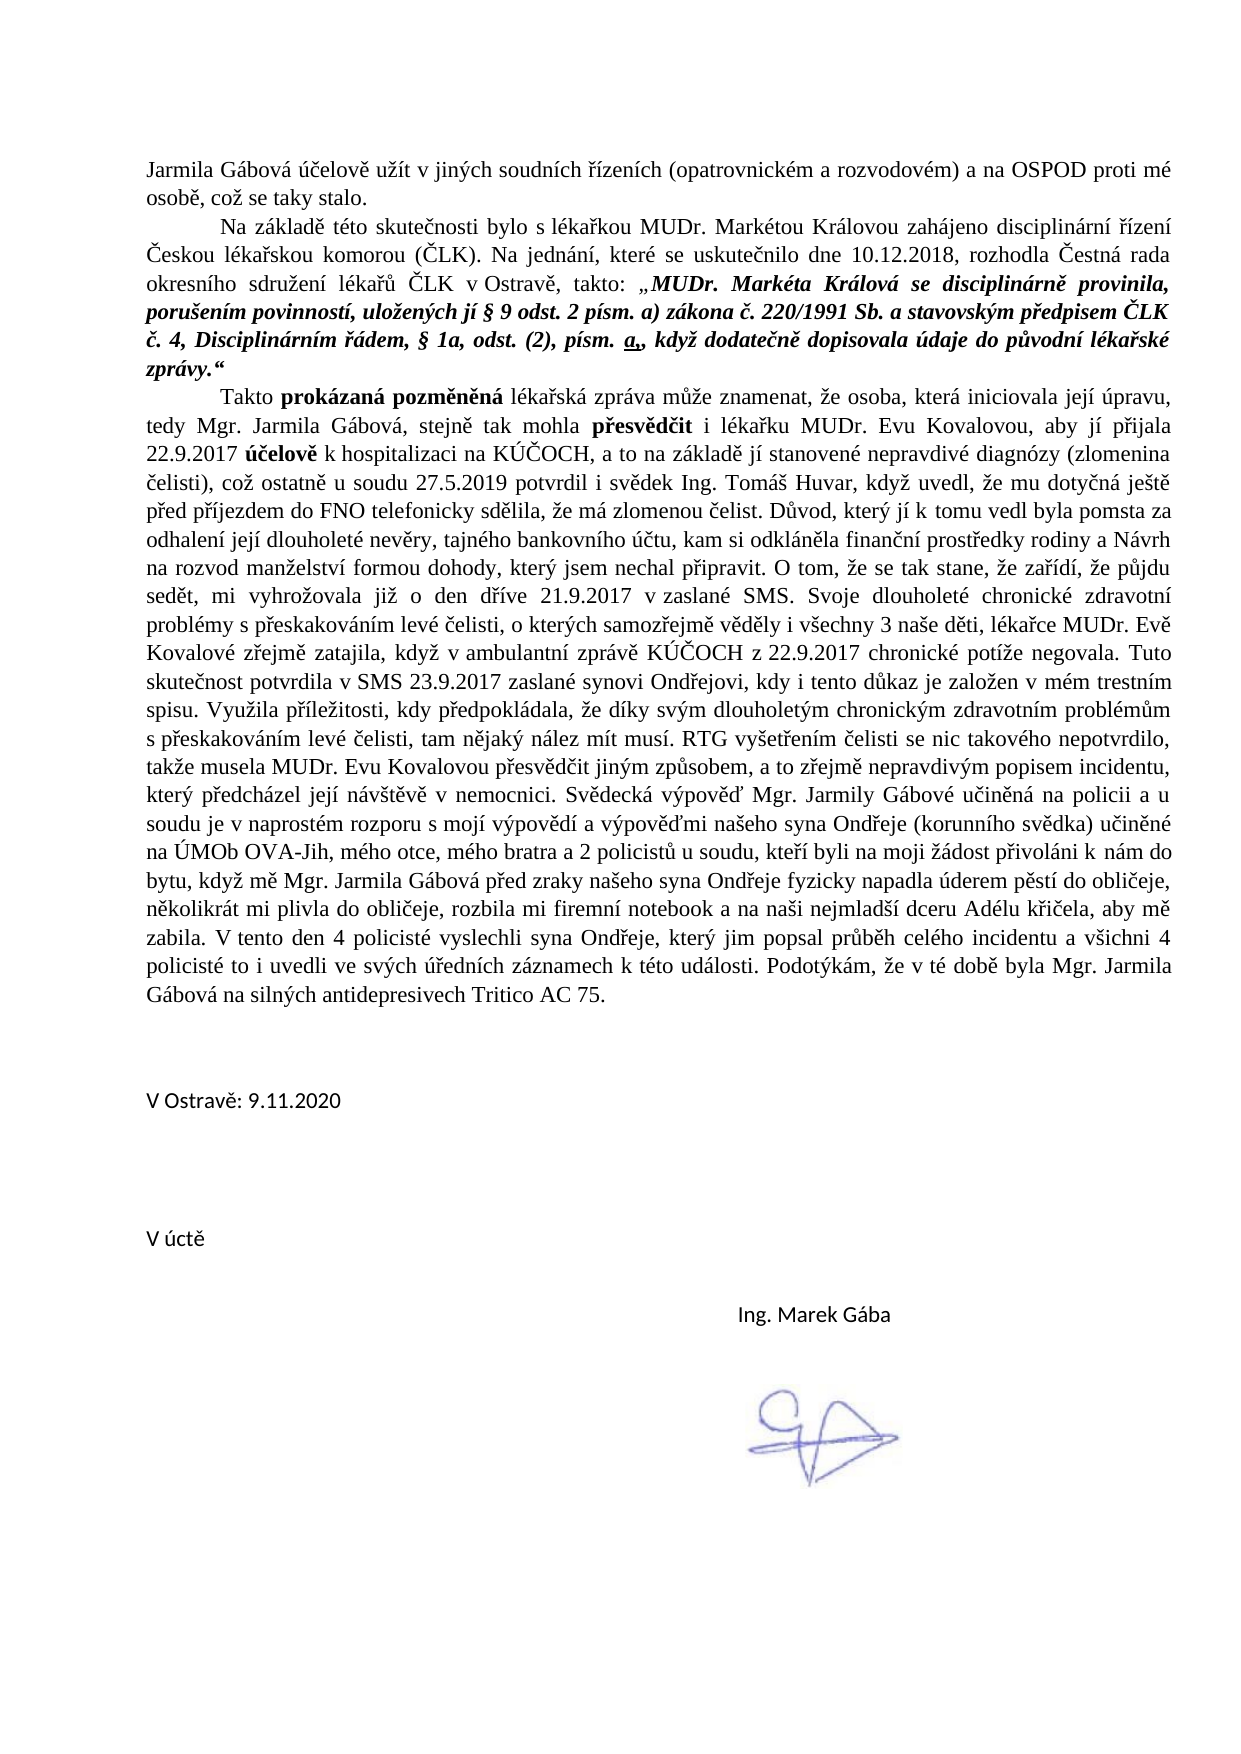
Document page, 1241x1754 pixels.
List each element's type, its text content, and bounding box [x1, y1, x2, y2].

text V úctě [146, 1224, 1172, 1252]
text Ing. Marek Gába [457, 1300, 1172, 1328]
text Takto prokázaná pozměněná lékařská zpráva může znamenat, že osoba, která iniciovala její úpravu, tedy Mgr. Jarmila Gábová, stejně tak mohla přesvědčit i lékařku MUDr. Evu Kovalovou, aby jí přijala 22.9.2017 účelově k hospitalizaci na KÚČOCH, a to na základě jí stanovené nepravdivé diagnózy (zlomenina čelisti), což ostatně u soudu 27.5.2019 potvrdil i svědek Ing. Tomáš Huvar, když uvedl, že mu dotyčná ještě před příjezdem do FNO telefonicky sdělila, že má zlomenou čelist. Důvod, který jí k tomu vedl byla pomsta za odhalení její dlouholeté nevěry, tajného bankovního účtu, kam si odkláněla finanční prostředky rodiny a Návrh na rozvod manželství formou dohody, který jsem nechal připravit. O tom, že se tak stane, že zařídí, že půjdu sedět, mi vyhrožovala již o den dříve 21.9.2017 v zaslané SMS. Svoje dlouholeté chronické zdravotní problémy s přeskakováním levé čelisti, o kterých samozřejmě věděly i všechny 3 naše děti, lékařce MUDr. Evě Kovalové zřejmě zatajila, když v ambulantní zprávě KÚČOCH z 22.9.2017 chronické potíže negovala. Tuto skutečnost potvrdila v SMS 23.9.2017 zaslané synovi Ondřejovi, kdy i tento důkaz je založen v mém trestním spisu. Využila příležitosti, kdy předpokládala, že díky svým dlouholetým chronickým zdravotním problémům s přeskakováním levé čelisti, tam nějaký nález mít musí. RTG vyšetřením čelisti se nic takového nepotvrdilo, takže musela MUDr. Evu Kovalovou přesvědčit jiným způsobem, a to zřejmě nepravdivým popisem incidentu, který předcházel její návštěvě v nemocnici. Svědecká výpověď Mgr. Jarmily Gábové učiněná na policii a u soudu je v naprostém rozporu s mojí výpovědí a výpověďmi našeho syna Ondřeje (korunního svědka) učiněné na ÚMOb OVA-Jih, mého otce, mého bratra a 2 policistů u soudu, kteří byli na moji žádost přivoláni k nám do bytu, když mě Mgr. Jarmila Gábová před zraky našeho syna Ondřeje fyzicky napadla úderem pěstí do obličeje, několikrát mi plivla do obličeje, rozbila mi firemní notebook a na naši nejmladší dceru Adélu křičela, aby mě zabila. V tento den 4 policisté vyslechli syna Ondřeje, který jim popsal průběh celého incidentu a všichni 4 policisté to i uvedli ve svých úředních záznamech k této události. Podotýkám, že v té době byla Mgr. Jarmila Gábová na silných antidepresivech Tritico AC 75. [146, 383, 1172, 1007]
text V Ostravě: 9.11.2020 [146, 1086, 1172, 1114]
text Na základě této skutečnosti bylo s lékařkou MUDr. Markétou Královou zahájeno disciplinární řízení Českou lékařskou komorou (ČLK). Na jednání, které se uskutečnilo dne 10.12.2018, rozhodla Čestná rada okresního sdružení lékařů ČLK v Ostravě, takto: „MUDr. Markéta Králová se disciplinárně provinila, porušením povinností, uložených jí § 9 odst. 2 písm. a) zákona č. 220/1991 Sb. a stavovským předpisem ČLK č. 4, Disciplinárním řádem, § 1a, odst. (2), písm. a,, když dodatečně dopisovala údaje do původní lékařské zprávy.“ [146, 213, 1172, 381]
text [146, 156, 1172, 211]
picture [745, 1384, 903, 1489]
